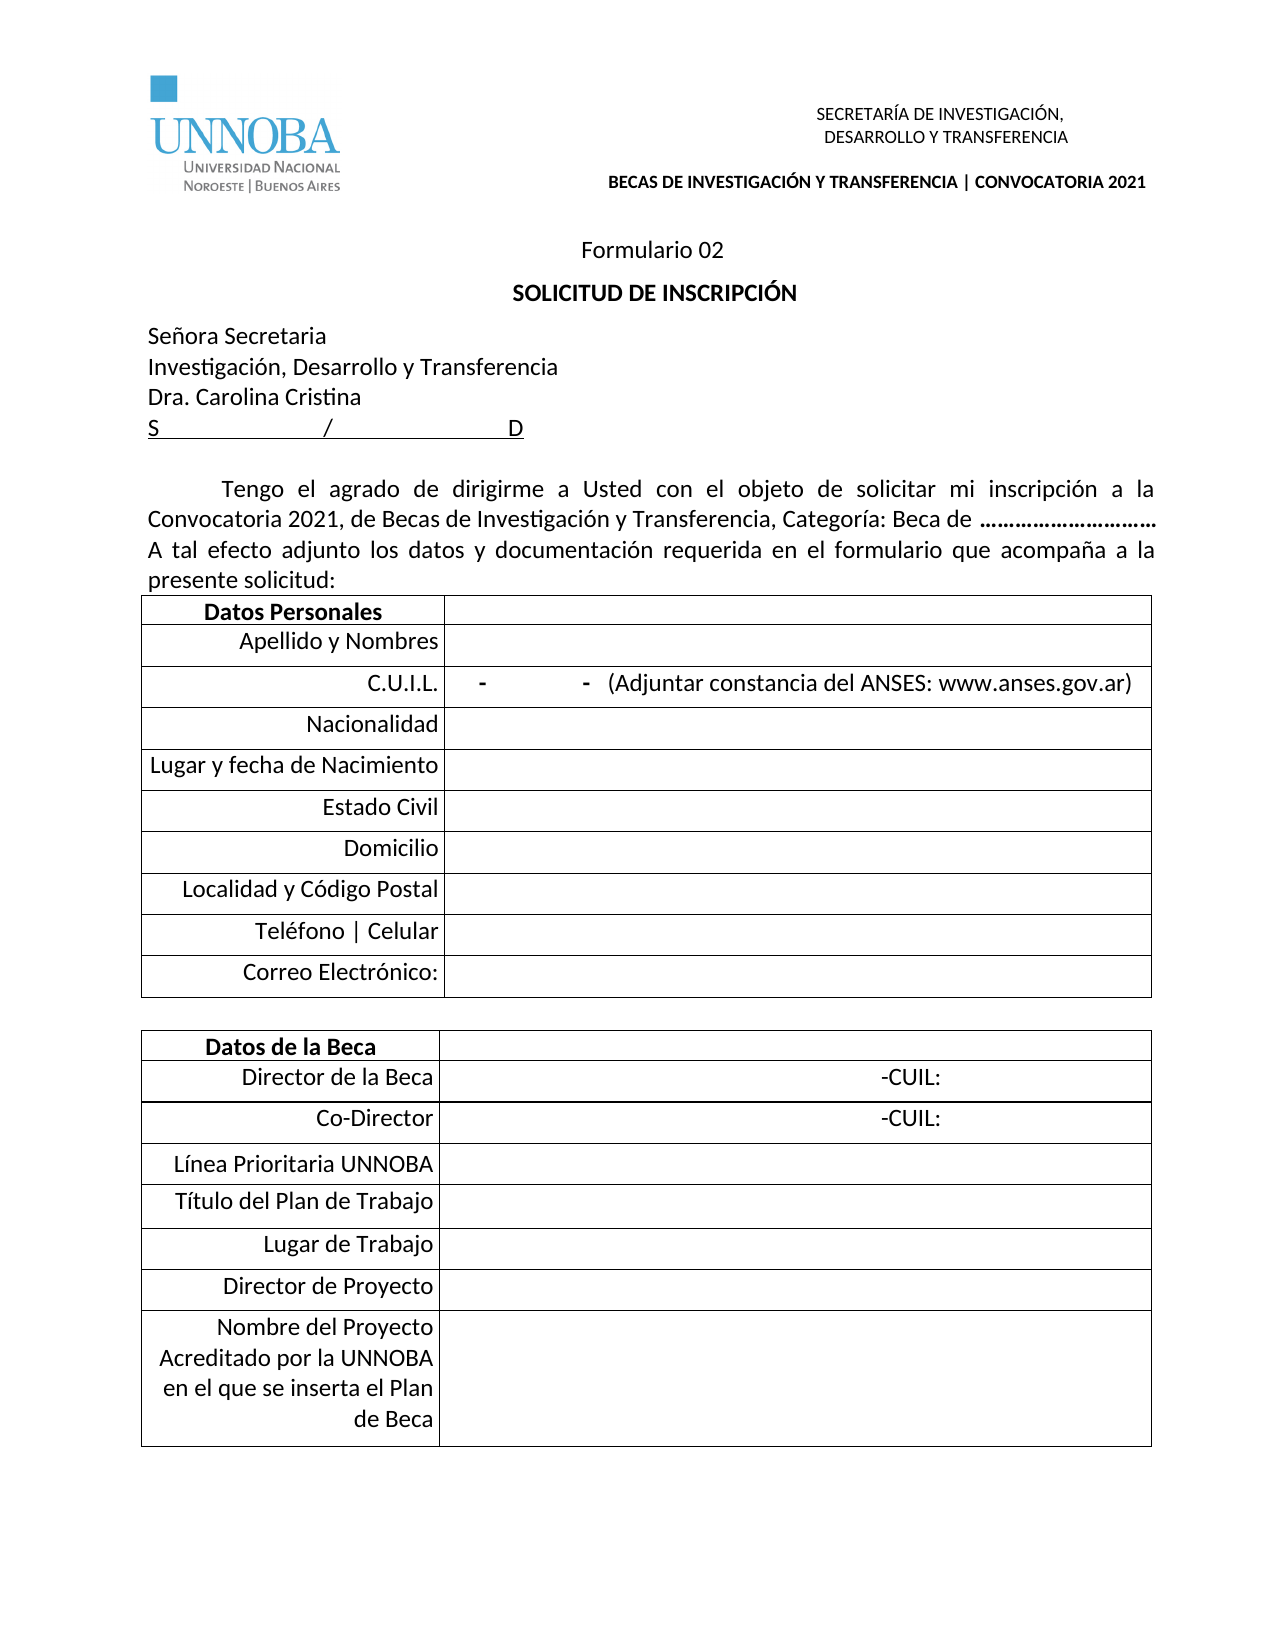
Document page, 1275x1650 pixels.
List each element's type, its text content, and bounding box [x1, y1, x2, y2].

table_cell C.U.I.L. [142, 667, 444, 707]
table_cell Nacionalidad [142, 708, 444, 748]
table_cell Lugar de Trabajo [142, 1229, 439, 1269]
text Señora Secretaria [148, 320, 1157, 351]
table_cell Nombre del Proyecto Acreditado por la UNNOBA en el que se inserta el Plan de Beca [142, 1311, 439, 1446]
text Formulario 02 [148, 234, 1157, 264]
table_cell Director de Proyecto [142, 1270, 439, 1310]
table_header Datos de la Beca [142, 1031, 439, 1060]
table_cell [445, 750, 1151, 790]
table_header [440, 1031, 1151, 1060]
table_cell Apellido y Nombres [142, 625, 444, 666]
table_cell [445, 791, 1151, 831]
table_cell Domicilio [142, 832, 444, 872]
table_cell -CUIL: [440, 1103, 1151, 1143]
table_cell Lugar y fecha de Nacimiento [142, 750, 444, 790]
table_cell Localidad y Código Postal [142, 874, 444, 914]
text Investigación, Desarrollo y Transferencia [148, 351, 1157, 381]
table_cell Correo Electrónico: [142, 956, 444, 997]
table_cell [440, 1229, 1151, 1269]
table_cell [445, 832, 1151, 872]
table_cell -CUIL: [440, 1061, 1151, 1101]
table_cell [440, 1270, 1151, 1310]
table_cell [445, 874, 1151, 914]
table_cell [440, 1185, 1151, 1227]
table_cell Título del Plan de Trabajo [142, 1185, 439, 1227]
table_cell [445, 956, 1151, 997]
table_cell - - (Adjuntar constancia del ANSES: www.anses.gov.ar) [445, 667, 1151, 707]
table_cell Línea Prioritaria UNNOBA [142, 1144, 439, 1184]
table_cell [440, 1311, 1151, 1446]
table_header Datos Personales [142, 596, 444, 624]
table_cell [445, 915, 1151, 955]
table_header [445, 596, 1151, 624]
table_cell Director de la Beca [142, 1061, 439, 1101]
table_cell [445, 708, 1151, 748]
table_cell Co-Director [142, 1103, 439, 1143]
table_cell [440, 1144, 1151, 1184]
table_cell Teléfono | Celular [142, 915, 444, 955]
text S / D [148, 412, 1157, 442]
table_cell Estado Civil [142, 791, 444, 831]
text Dra. Carolina Cristina [148, 381, 1157, 412]
text Solicitud de Inscripción [148, 277, 1157, 308]
picture [147, 73, 343, 193]
text Tengo el agrado de dirigirme a Usted con el objeto de solicitar mi inscripción a la Convocatoria 2021, de Becas de Investigación y Transferencia, Categoría: Beca de ………………………… A tal efecto adjunto los datos y documentación requerida en el formulario que acompaña a la presente solicitud: [148, 473, 1157, 595]
table_cell [445, 625, 1151, 666]
